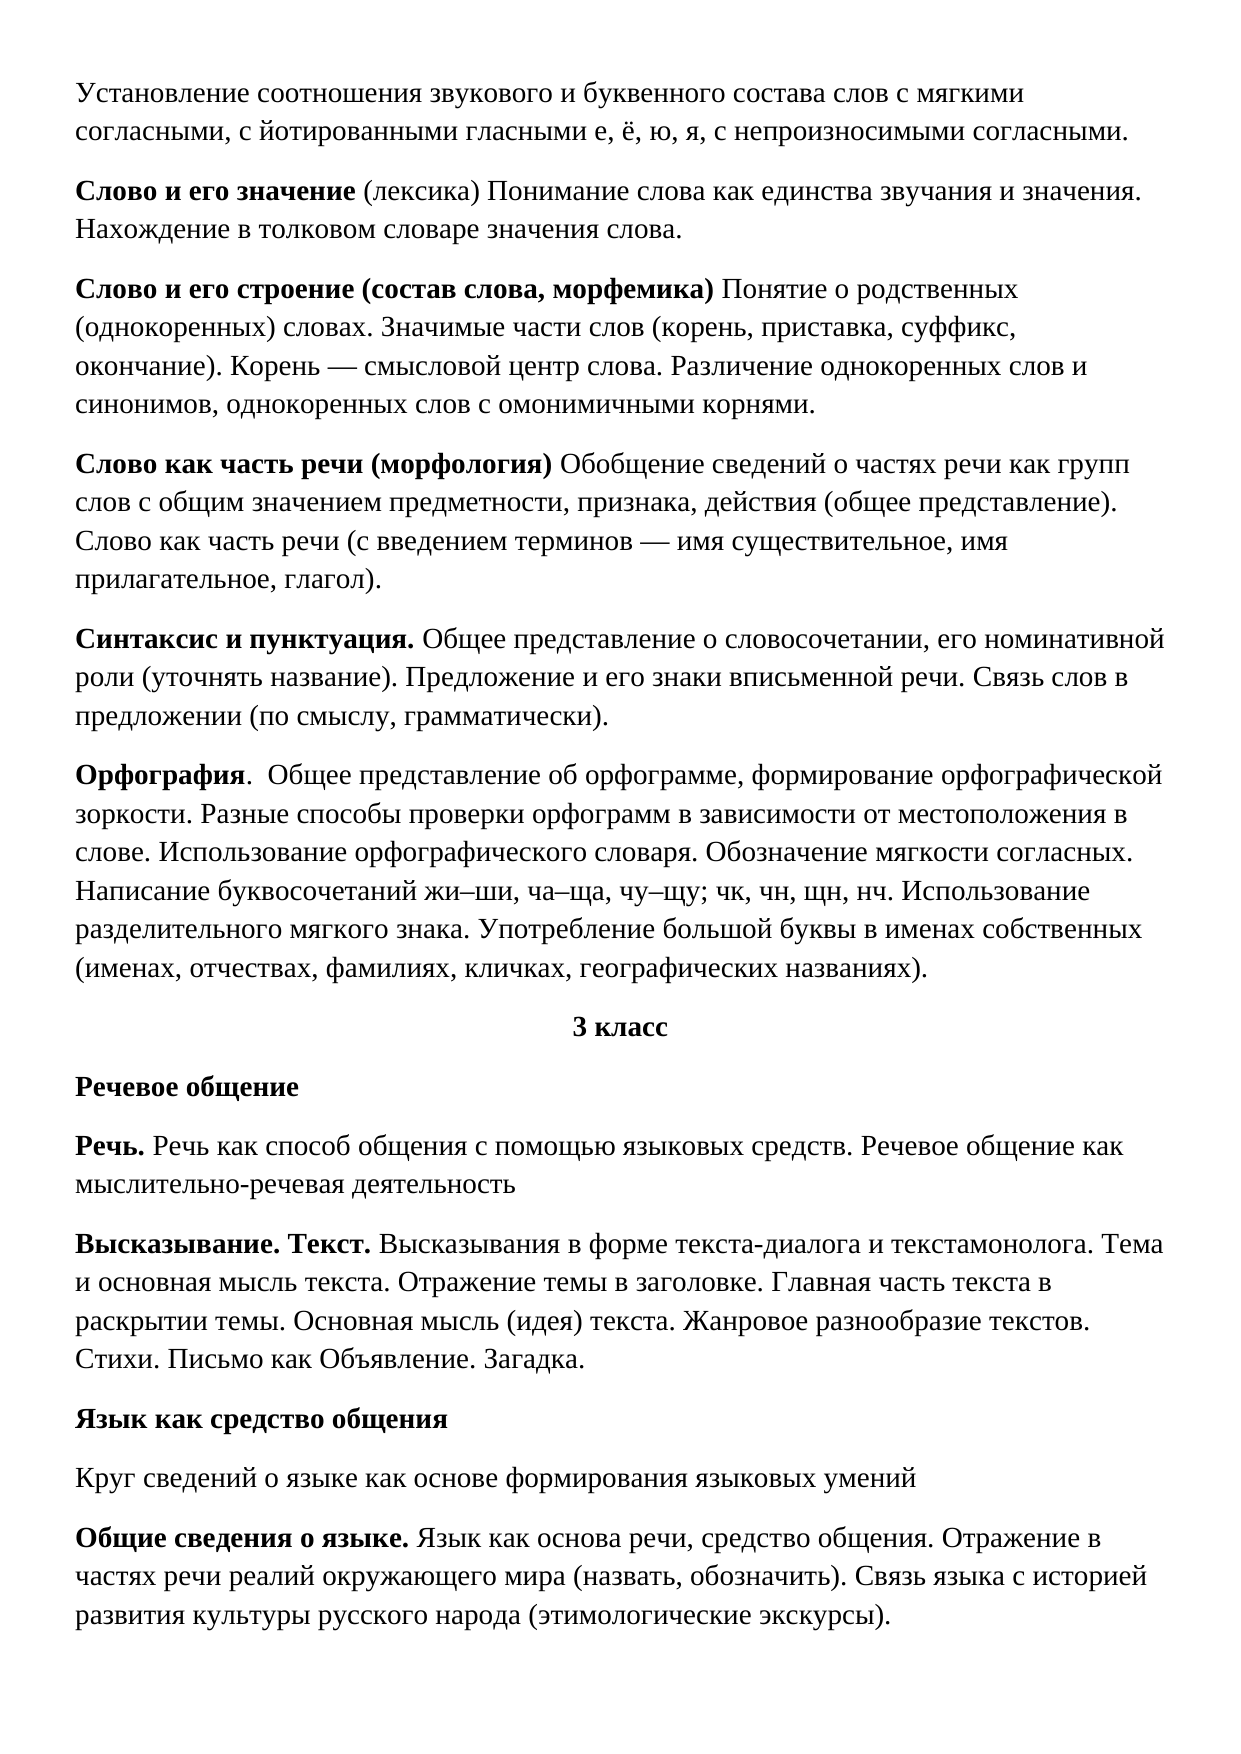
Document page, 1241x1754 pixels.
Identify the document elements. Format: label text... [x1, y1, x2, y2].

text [75, 75, 1165, 147]
text Общие сведения о языке. Язык как основа речи, средство общения. Отражение в частях речи реалий окружающего мира (назвать, обозначить). Связь языка с историей развития культуры русского народа (этимологические экскурсы). [75, 1520, 1165, 1630]
text Слово как часть речи (морфология) Обобщение сведений о частях речи как групп слов с общим значением предметности, признака, действия (общее представление). Слово как часть речи (с введением терминов — имя существительное, имя прилагательное, глагол). [75, 446, 1165, 595]
text Синтаксис и пунктуация. Общее представление о словосочетании, его номинативной роли (уточнять название). Предложение и его знаки вписьменной речи. Связь слов в предложении (по смыслу, грамматически). [75, 621, 1165, 731]
text Речевое общение [75, 1069, 1165, 1102]
text Язык как средство общения [75, 1401, 1165, 1434]
text Высказывание. Текст. Высказывания в форме текста-диалога и текстамонолога. Тема и основная мысль текста. Отражение темы в заголовке. Главная часть текста в раскрытии темы. Основная мысль (идея) текста. Жанровое разнообразие текстов. Стихи. Письмо как Объявление. Загадка. [75, 1226, 1165, 1375]
text 3 класс [75, 1009, 1165, 1043]
text Слово и его строение (состав слова, морфемика) Понятие о родственных (однокоренных) словах. Значимые части слов (корень, приставка, суффикс, окончание). Корень — смысловой центр слова. Различение однокоренных слов и синонимов, однокоренных слов с омонимичными корнями. [75, 271, 1165, 420]
text Орфография. Общее представление об орфограмме, формирование орфографической зоркости. Разные способы проверки орфограмм в зависимости от местоположения в слове. Использование орфографического словаря. Обозначение мягкости согласных. Написание буквосочетаний жи–ши, ча–ща, чу–щу; чк, чн, щн, нч. Использование разделительного мягкого знака. Употребление большой буквы в именах собственных (именах, отчествах, фамилиях, кличках, географических названиях). [75, 757, 1165, 983]
text Круг сведений о языке как основе формирования языковых умений [75, 1460, 1165, 1494]
text Слово и его значение (лексика) Понимание слова как единства звучания и значения. Нахождение в толковом словаре значения слова. [75, 173, 1165, 245]
text Речь. Речь как способ общения с помощью языковых средств. Речевое общение как мыслительно-речевая деятельность [75, 1128, 1165, 1200]
